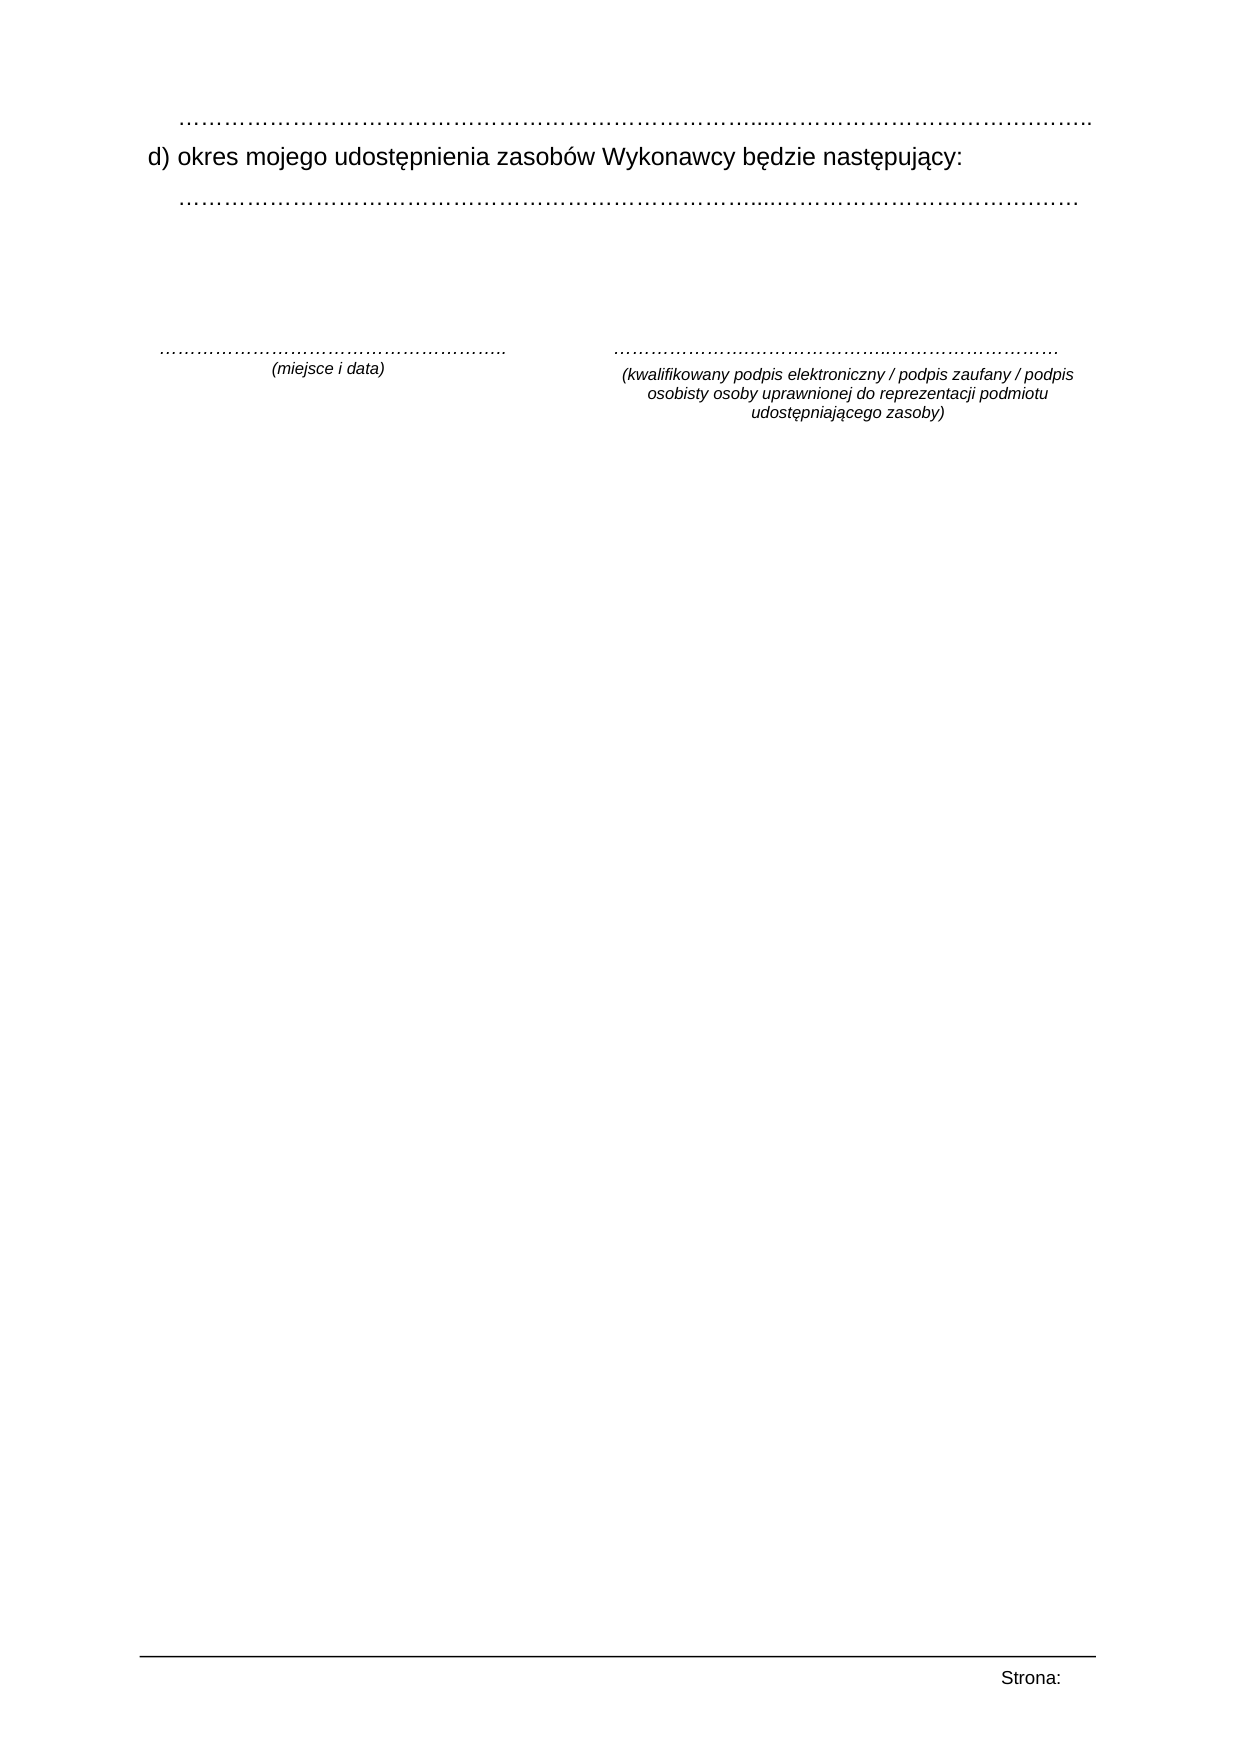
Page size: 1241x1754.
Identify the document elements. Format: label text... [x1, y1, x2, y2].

text …………………………………………………………………....…………………………….…… [177, 183, 1093, 210]
table_header ………………….…………………..……………………… (kwalifikowany podpis elektroniczny / podpis zaufany / podpis osobisty osoby uprawnionej do reprezentacji podmiotu udostępniającego zasoby) [602, 273, 1107, 422]
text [177, 103, 1093, 130]
table_header ……………………………………………….. (miejsce i data) [148, 273, 602, 422]
list okres mojego udostępnienia zasobów Wykonawcy będzie następujący: [148, 142, 1093, 171]
